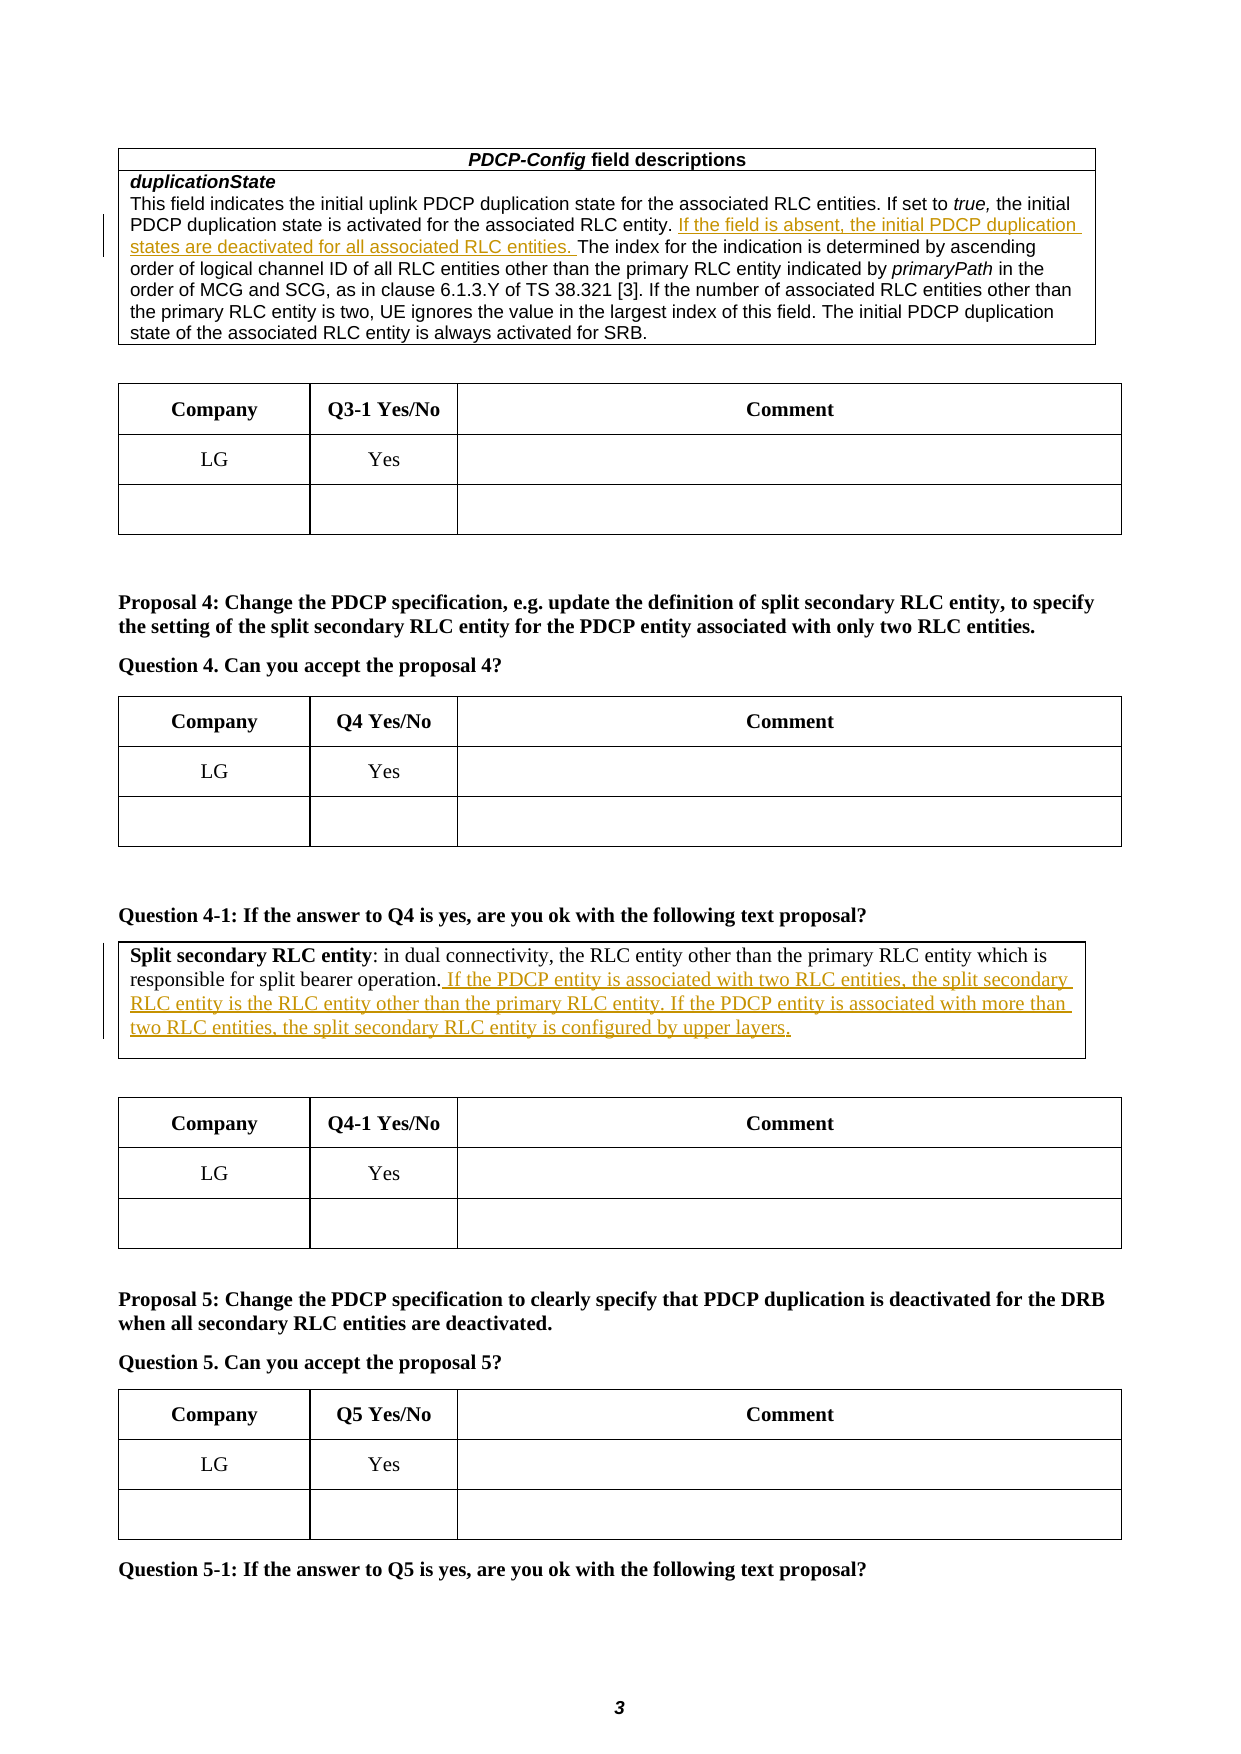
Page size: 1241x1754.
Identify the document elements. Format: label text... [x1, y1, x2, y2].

table_cell LG [119, 1440, 309, 1489]
table_header Comment [458, 1390, 1121, 1439]
table_cell [458, 1148, 1121, 1197]
text Proposal 4: Change the PDCP specification, e.g. update the definition of split secondary RLC entity, to specify the setting of the split secondary RLC entity for the PDCP entity associated with only two RLC entities. [118, 590, 1122, 638]
table_header Comment [458, 1098, 1121, 1147]
text Question 4-1: If the answer to Q4 is yes, are you ok with the following text proposal? [118, 903, 1122, 927]
table_cell duplicationState This field indicates the initial uplink PDCP duplication state for the associated RLC entities. If set to true, the initial PDCP duplication state is activated for the associated RLC entity. The index for the indication is determined by ascending order of logical channel ID of all RLC entities other than the primary RLC entity indicated by primaryPath in the order of MCG and SCG, as in clause 6.1.3.Y of TS 38.321 [3]. If the number of associated RLC entities other than the primary RLC entity is two, UE ignores the value in the largest index of this field. The initial PDCP duplication state of the associated RLC entity is always activated for SRB. [119, 171, 1095, 344]
text Question 5. Can you accept the proposal 5? [118, 1350, 1122, 1374]
table_cell [311, 485, 457, 534]
table_header Comment [458, 697, 1121, 746]
table_header Company [119, 384, 309, 433]
table_cell [119, 1199, 309, 1247]
table_cell [311, 797, 457, 846]
table_cell [458, 1490, 1121, 1539]
table_header Comment [458, 384, 1121, 433]
table_cell [458, 485, 1121, 534]
table_header Q3-1 Yes/No [311, 384, 457, 433]
text Question 4. Can you accept the proposal 4? [118, 653, 1122, 677]
table_cell [458, 797, 1121, 846]
table_cell [458, 1199, 1121, 1247]
table_cell Yes [311, 1440, 457, 1489]
table_header PDCP-Config field descriptions [119, 149, 1095, 170]
text Question 5-1: If the answer to Q5 is yes, are you ok with the following text proposal? [118, 1557, 1122, 1581]
table_cell [311, 1199, 457, 1247]
table_header Company [119, 1390, 309, 1439]
text Proposal 5: Change the PDCP specification to clearly specify that PDCP duplication is deactivated for the DRB when all secondary RLC entities are deactivated. [118, 1287, 1122, 1335]
table_cell Yes [311, 1148, 457, 1197]
table_cell [458, 747, 1121, 796]
table_cell [119, 485, 309, 534]
table_cell LG [119, 1148, 309, 1197]
table_header Company [119, 1098, 309, 1147]
table_header Q4 Yes/No [311, 697, 457, 746]
table_header Split secondary RLC entity: in dual connectivity, the RLC entity other than the primary RLC entity which is responsible for split bearer operation. [119, 943, 1085, 1057]
table_cell [458, 435, 1121, 483]
table_cell LG [119, 435, 309, 483]
table_header Q5 Yes/No [311, 1390, 457, 1439]
table_header Company [119, 697, 309, 746]
table_cell [458, 1440, 1121, 1489]
table_cell Yes [311, 435, 457, 483]
table_header Q4-1 Yes/No [311, 1098, 457, 1147]
table_cell [119, 1490, 309, 1539]
table_cell [119, 797, 309, 846]
table_cell Yes [311, 747, 457, 796]
table_cell LG [119, 747, 309, 796]
table_cell [311, 1490, 457, 1539]
